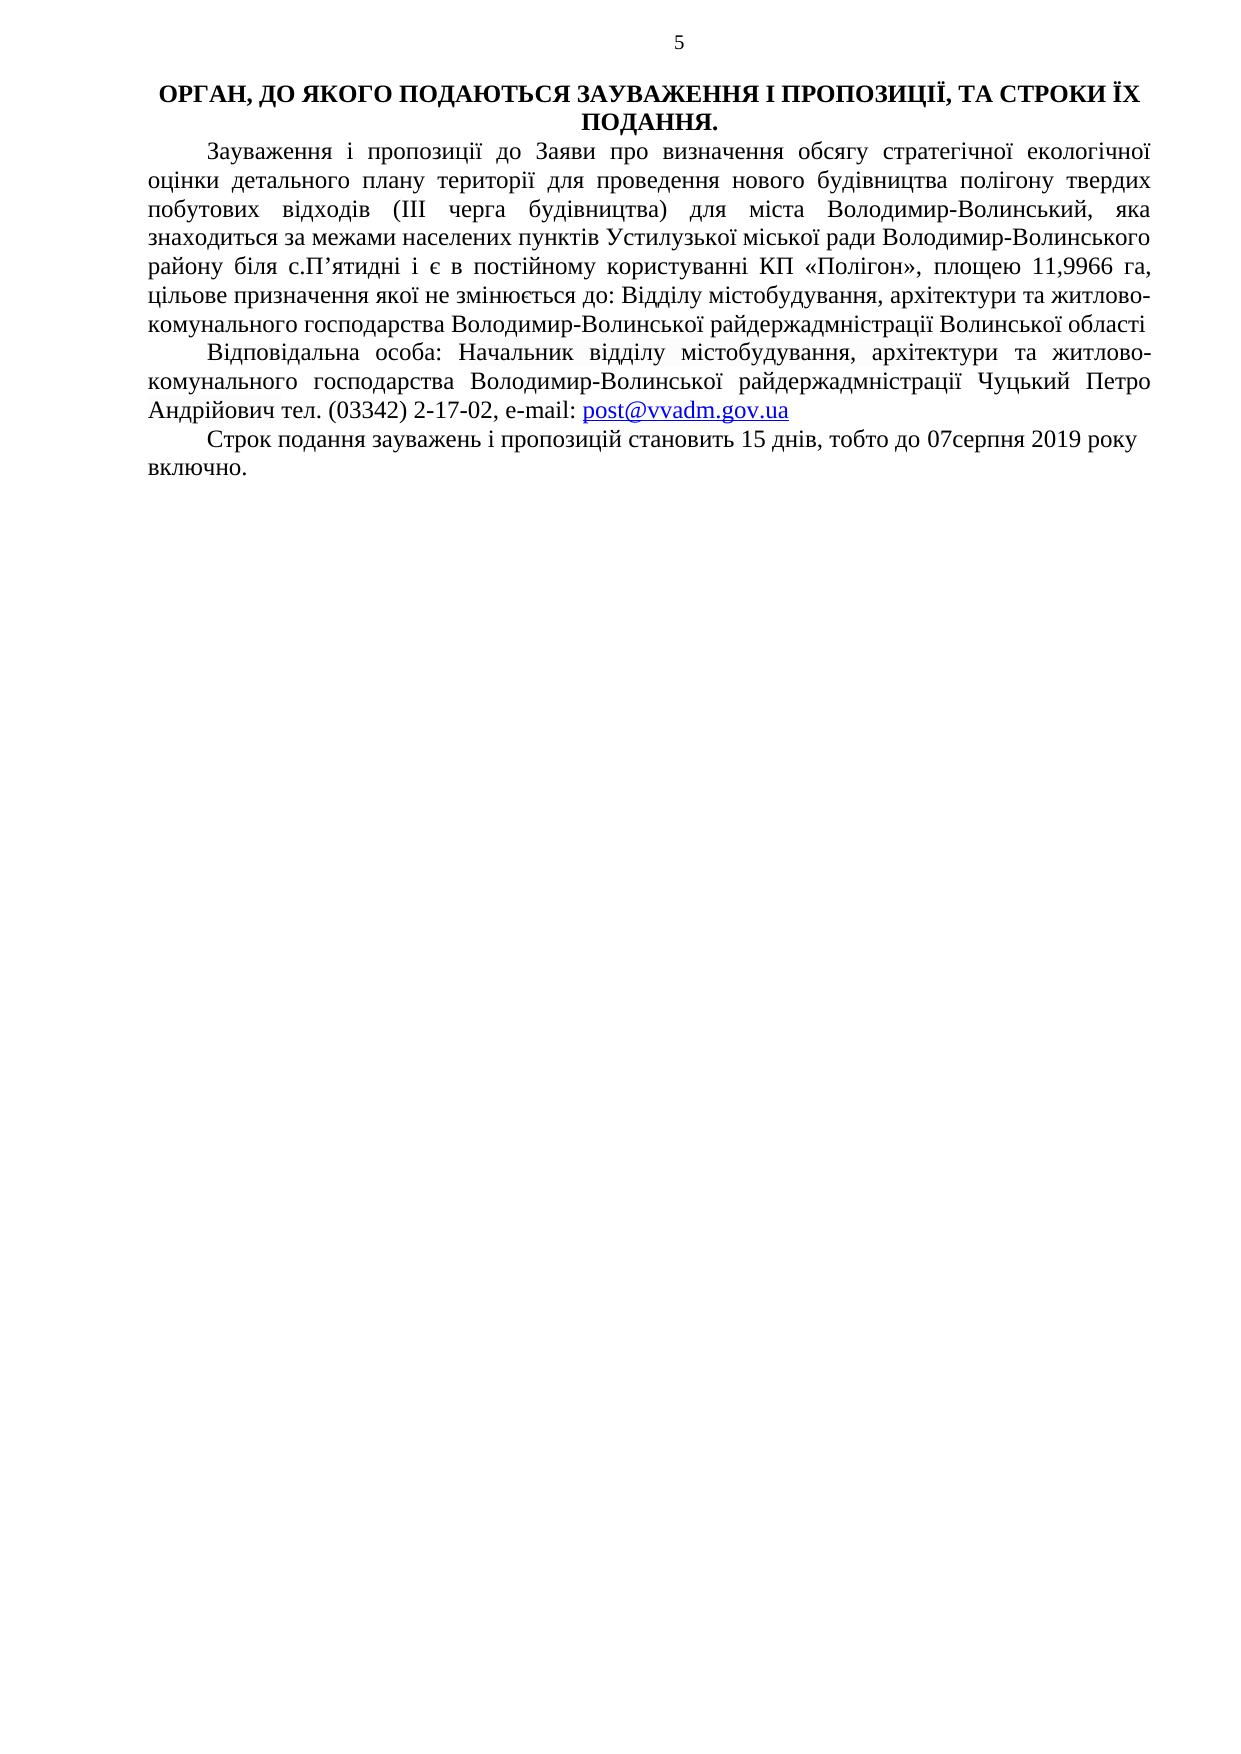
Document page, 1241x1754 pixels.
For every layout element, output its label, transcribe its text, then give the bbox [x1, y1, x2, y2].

text ОРГАН, ДО ЯКОГО ПОДАЮТЬСЯ ЗАУВАЖЕННЯ І ПРОПОЗИЦІЇ, ТА СТРОКИ ЇХ ПОДАННЯ. [148, 79, 1152, 136]
text 5 [148, 29, 1152, 54]
text Відповідальна особа: Начальник відділу містобудування, архітектури та житлово-комунального господарства Володимир-Волинської райдержадмністрації Чуцький Петро Андрійович тел. (03342) 2-17-02, e-mail: post@vvadm.gov.ua [148, 337, 1152, 424]
text Зауваження і пропозиції до Заяви про визначення обсягу стратегічної екологічної оцінки детального плану території для проведення нового будівництва полігону твердих побутових відходів (ІІІ черга будівництва) для міста Володимир-Волинський, яка знаходиться за межами населених пунктів Устилузької міської ради Володимир-Волинського району біля с.П’ятидні і є в постійному користуванні КП «Полігон», площею 11,9966 га, цільове призначення якої не змінюється до: Відділу містобудування, архітектури та житлово-комунального господарства Володимир-Волинської райдержадмністрації Волинської області [148, 136, 1152, 337]
text Строк подання зауважень і пропозицій становить 15 днів, тобто до 07серпня 2019 року включно. [148, 424, 1152, 481]
